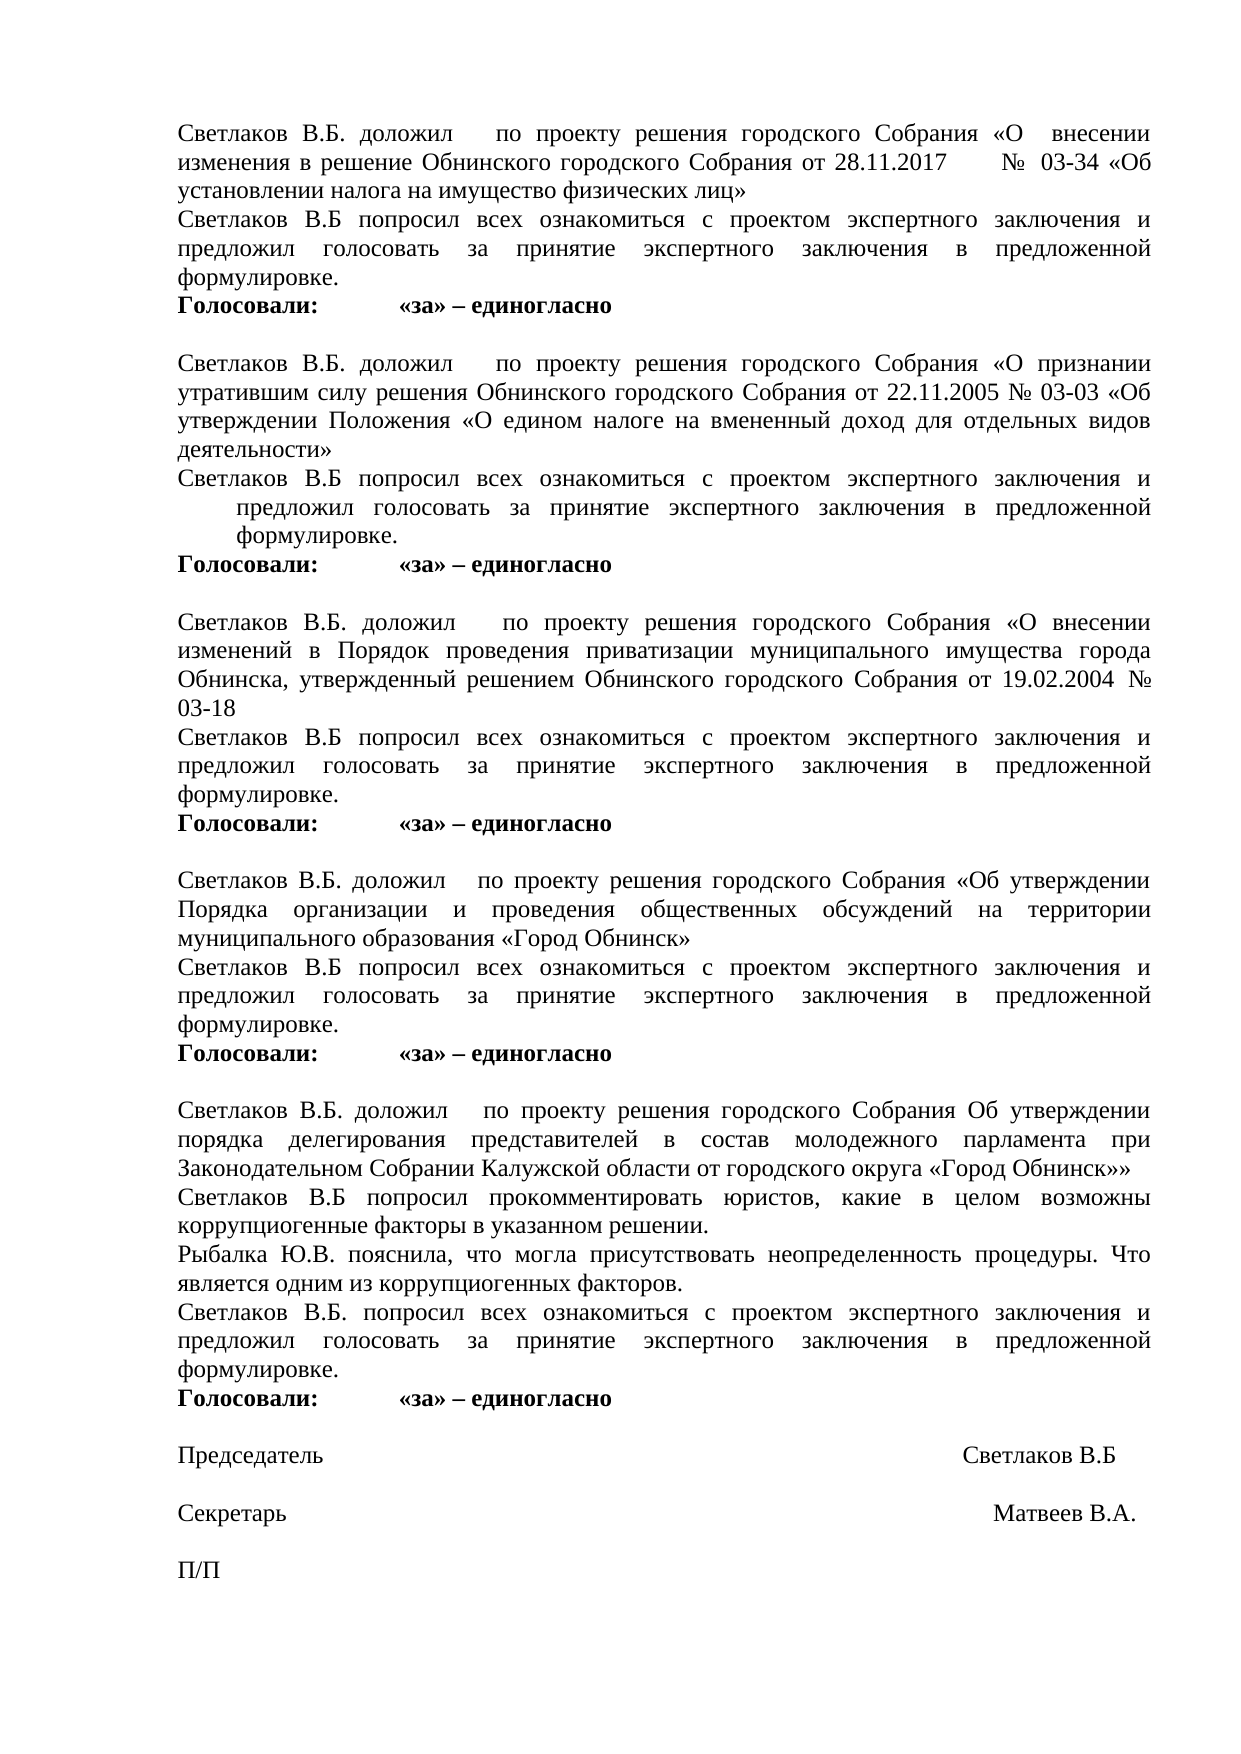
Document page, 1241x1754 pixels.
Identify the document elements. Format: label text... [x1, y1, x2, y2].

text Светлаков В.Б. доложил по проекту решения городского Собрания «Об утверждении Порядка организации и проведения общественных обсуждений на территории муниципального образования «Город Обнинск» [177, 866, 1152, 952]
text Светлаков В.Б. доложил по проекту решения городского Собрания «О признании утратившим силу решения Обнинского городского Собрания от 22.11.2005 № 03-03 «Об утверждении Положения «О едином налоге на вмененный доход для отдельных видов деятельности» [177, 348, 1152, 463]
text Голосовали: «за» – единогласно [177, 1038, 1152, 1067]
text Светлаков В.Б попросил прокомментировать юристов, какие в целом возможны коррупциогенные факторы в указанном решении. [177, 1182, 1152, 1239]
text Председатель Светлаков В.Б [177, 1441, 1152, 1469]
text Рыбалка Ю.В. пояснила, что могла присутствовать неопределенность процедуры. Что является одним из коррупциогенных факторов. [177, 1239, 1152, 1297]
text Светлаков В.Б. попросил всех ознакомиться с проектом экспертного заключения и предложил голосовать за принятие экспертного заключения в предложенной формулировке. [177, 1297, 1152, 1383]
text Светлаков В.Б. доложил по проекту решения городского Собрания Об утверждении порядка делегирования представителей в состав молодежного парламента при Законодательном Собрании Калужской области от городского округа «Город Обнинск»» [177, 1096, 1152, 1182]
text Светлаков В.Б. доложил по проекту решения городского Собрания «О внесении изменений в Порядок проведения приватизации муниципального имущества города Обнинска, утвержденный решением Обнинского городского Собрания от 19.02.2004 № 03-18 [177, 607, 1152, 722]
text Голосовали: «за» – единогласно [177, 549, 1152, 578]
text Светлаков В.Б. доложил по проекту решения городского Собрания «О внесении изменения в решение Обнинского городского Собрания от 28.11.2017 № 03-34 «Об установлении налога на имущество физических лиц» [177, 118, 1152, 204]
text Голосовали: «за» – единогласно [177, 291, 1152, 319]
text Голосовали: «за» – единогласно [177, 808, 1152, 837]
text П/П [177, 1556, 1152, 1584]
text Секретарь Матвеев В.А. [177, 1498, 1152, 1527]
text Голосовали: «за» – единогласно [177, 1383, 1152, 1412]
